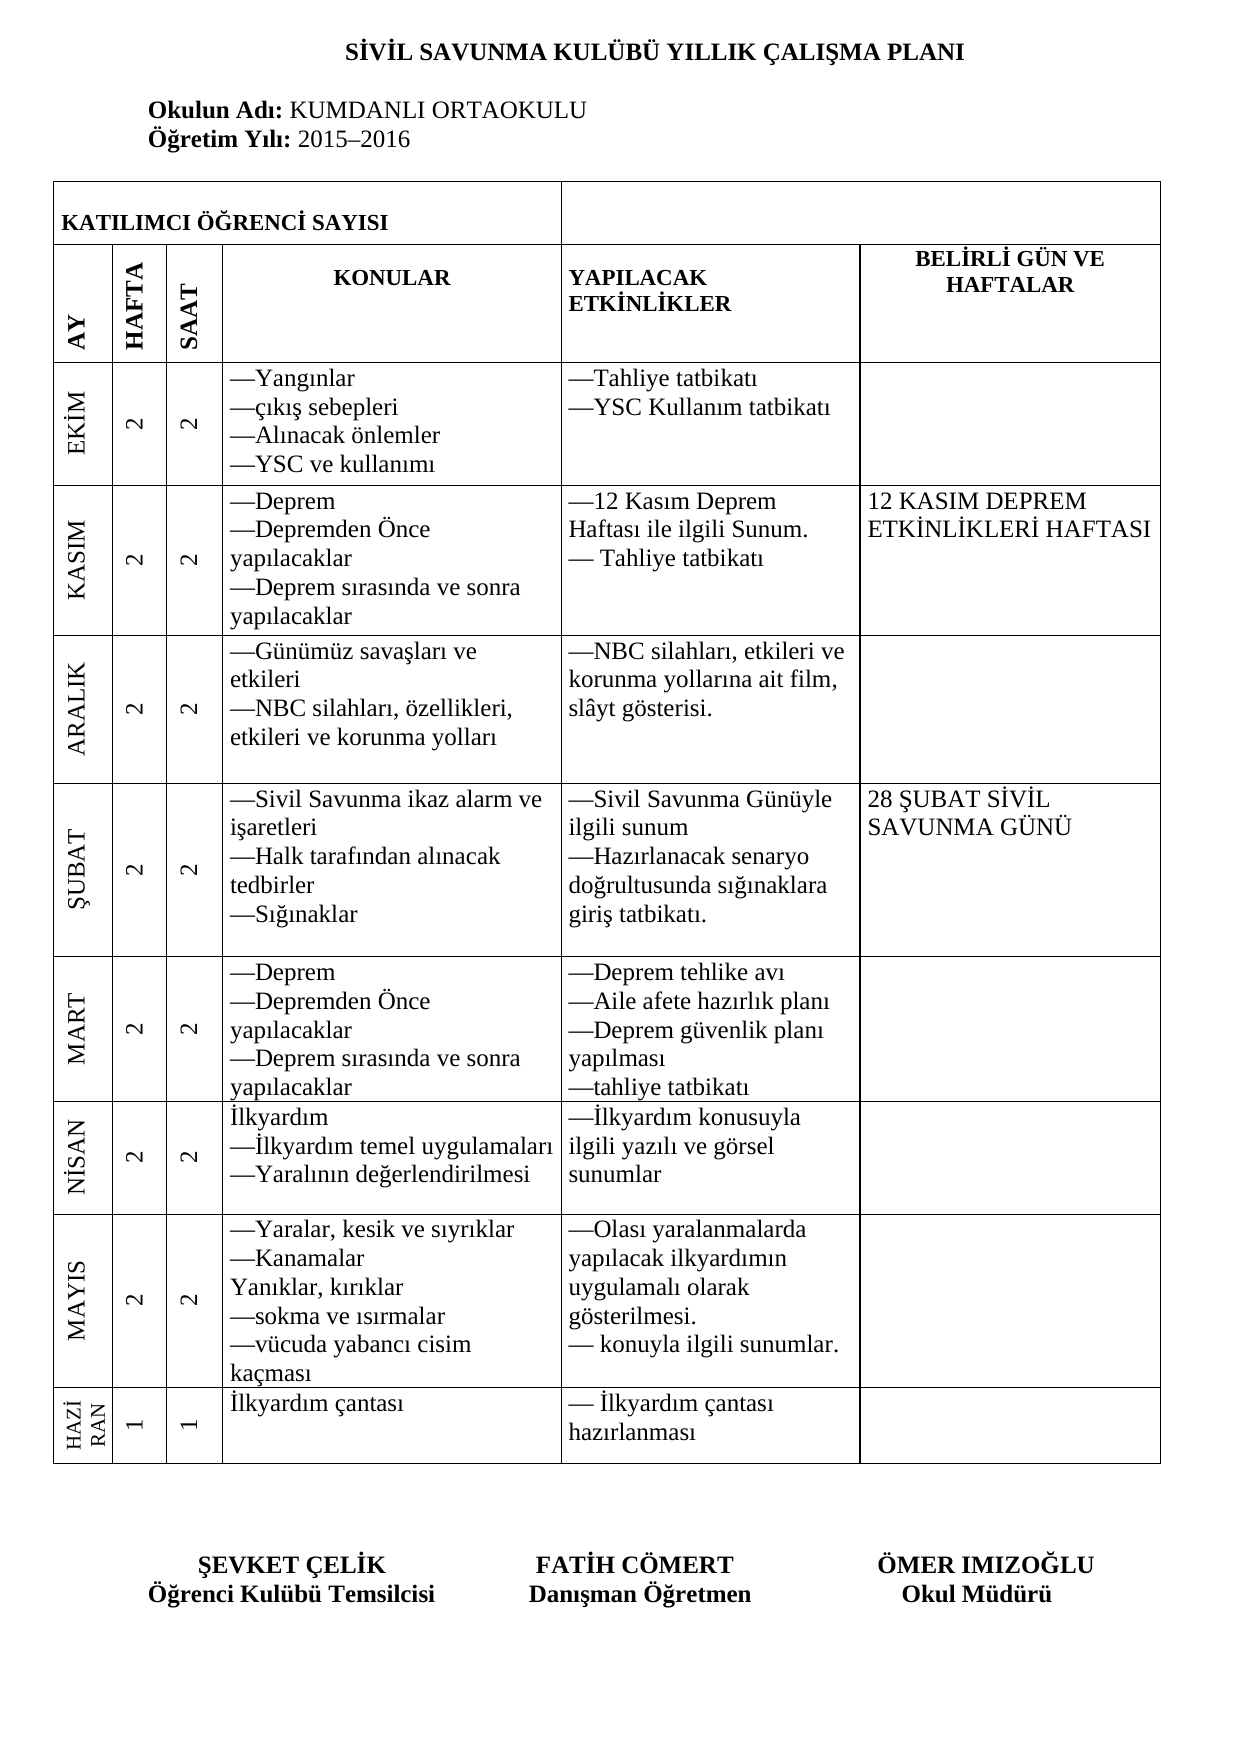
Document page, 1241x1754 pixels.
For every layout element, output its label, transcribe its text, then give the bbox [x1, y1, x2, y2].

text SİVİL SAVUNMA KULÜBÜ YILLIK ÇALIŞMA PLANI [148, 37, 1162, 66]
table_cell —Sivil Savunma ikaz alarm ve işaretleri —Halk tarafından alınacak tedbirler —Sığınaklar [223, 784, 561, 956]
text ŞEVKET ÇELİK FATİH CÖMERT ÖMER IMIZOĞLU [148, 1550, 1162, 1579]
table_cell 2 [167, 957, 222, 1101]
table_cell HAFTA [113, 245, 166, 362]
table_cell KASIM [54, 486, 112, 635]
table_cell 2 [113, 784, 166, 956]
table_cell ŞUBAT [54, 784, 112, 956]
table_cell MART [54, 957, 112, 1101]
table_header [562, 182, 1160, 244]
table_cell [861, 363, 1160, 485]
table_cell [861, 1388, 1160, 1463]
table_cell 1 [167, 1388, 222, 1463]
table_cell [861, 1215, 1160, 1387]
table_cell —12 Kasım Deprem Haftası ile ilgili Sunum. — Tahliye tatbikatı [562, 486, 859, 635]
table_cell [861, 636, 1160, 783]
text Öğretim Yılı: 2015–2016 [148, 124, 1162, 152]
table_cell İlkyardım —İlkyardım temel uygulamaları —Yaralının değerlendirilmesi [223, 1102, 561, 1213]
table_cell 28 ŞUBAT SİVİL SAVUNMA GÜNÜ [861, 784, 1160, 956]
table_cell 2 [167, 636, 222, 783]
table_cell 2 [113, 1102, 166, 1213]
table_cell —İlkyardım konusuyla ilgili yazılı ve görsel sunumlar [562, 1102, 859, 1213]
table_cell 2 [113, 636, 166, 783]
table_cell 12 KASIM DEPREM ETKİNLİKLERİ HAFTASI [861, 486, 1160, 635]
table_cell AY [54, 245, 112, 362]
table_cell HAZİRAN [54, 1388, 112, 1463]
table_cell NİSAN [54, 1102, 112, 1213]
table_cell 2 [113, 1215, 166, 1387]
table_cell 2 [167, 363, 222, 485]
table_cell 2 [167, 486, 222, 635]
table_cell 1 [113, 1388, 166, 1463]
table_cell 2 [113, 363, 166, 485]
table_header KATILIMCI ÖĞRENCİ SAYISI [54, 182, 561, 244]
table_cell —Deprem tehlike avı —Aile afete hazırlık planı —Deprem güvenlik planı yapılması —tahliye tatbikatı [562, 957, 859, 1101]
table_cell KONULAR [223, 245, 561, 362]
table_cell İlkyardım çantası [223, 1388, 561, 1463]
table_cell —Yaralar, kesik ve sıyrıklar —Kanamalar Yanıklar, kırıklar —sokma ve ısırmalar —vücuda yabancı cisim kaçması [223, 1215, 561, 1387]
text Okulun Adı: KUMDANLI ORTAOKULU [148, 95, 1162, 124]
table_cell 2 [113, 486, 166, 635]
table_cell [861, 1102, 1160, 1213]
table_cell —Deprem —Depremden Önce yapılacaklar —Deprem sırasında ve sonra yapılacaklar [223, 957, 561, 1101]
table_cell ARALIK [54, 636, 112, 783]
table_cell 2 [167, 784, 222, 956]
table_cell 2 [167, 1215, 222, 1387]
table_cell [861, 957, 1160, 1101]
table_cell —NBC silahları, etkileri ve korunma yollarına ait film, slâyt gösterisi. [562, 636, 859, 783]
table_cell — İlkyardım çantası hazırlanması [562, 1388, 859, 1463]
table_cell MAYIS [54, 1215, 112, 1387]
table_cell SAAT [167, 245, 222, 362]
table_cell EKİM [54, 363, 112, 485]
table_cell —Deprem —Depremden Önce yapılacaklar —Deprem sırasında ve sonra yapılacaklar [223, 486, 561, 635]
table_cell —Yangınlar —çıkış sebepleri —Alınacak önlemler —YSC ve kullanımı [223, 363, 561, 485]
table_cell BELİRLİ GÜN VE HAFTALAR [861, 245, 1160, 362]
table_cell 2 [167, 1102, 222, 1213]
table_cell YAPILACAK ETKİNLİKLER [562, 245, 859, 362]
text Öğrenci Kulübü Temsilcisi Danışman Öğretmen Okul Müdürü [148, 1579, 1162, 1607]
table_cell 2 [113, 957, 166, 1101]
table_cell —Günümüz savaşları ve etkileri —NBC silahları, özellikleri, etkileri ve korunma yolları [223, 636, 561, 783]
table_cell —Olası yaralanmalarda yapılacak ilkyardımın uygulamalı olarak gösterilmesi. — konuyla ilgili sunumlar. [562, 1215, 859, 1387]
table_cell —Tahliye tatbikatı —YSC Kullanım tatbikatı [562, 363, 859, 485]
table_cell —Sivil Savunma Günüyle ilgili sunum —Hazırlanacak senaryo doğrultusunda sığınaklara giriş tatbikatı. [562, 784, 859, 956]
